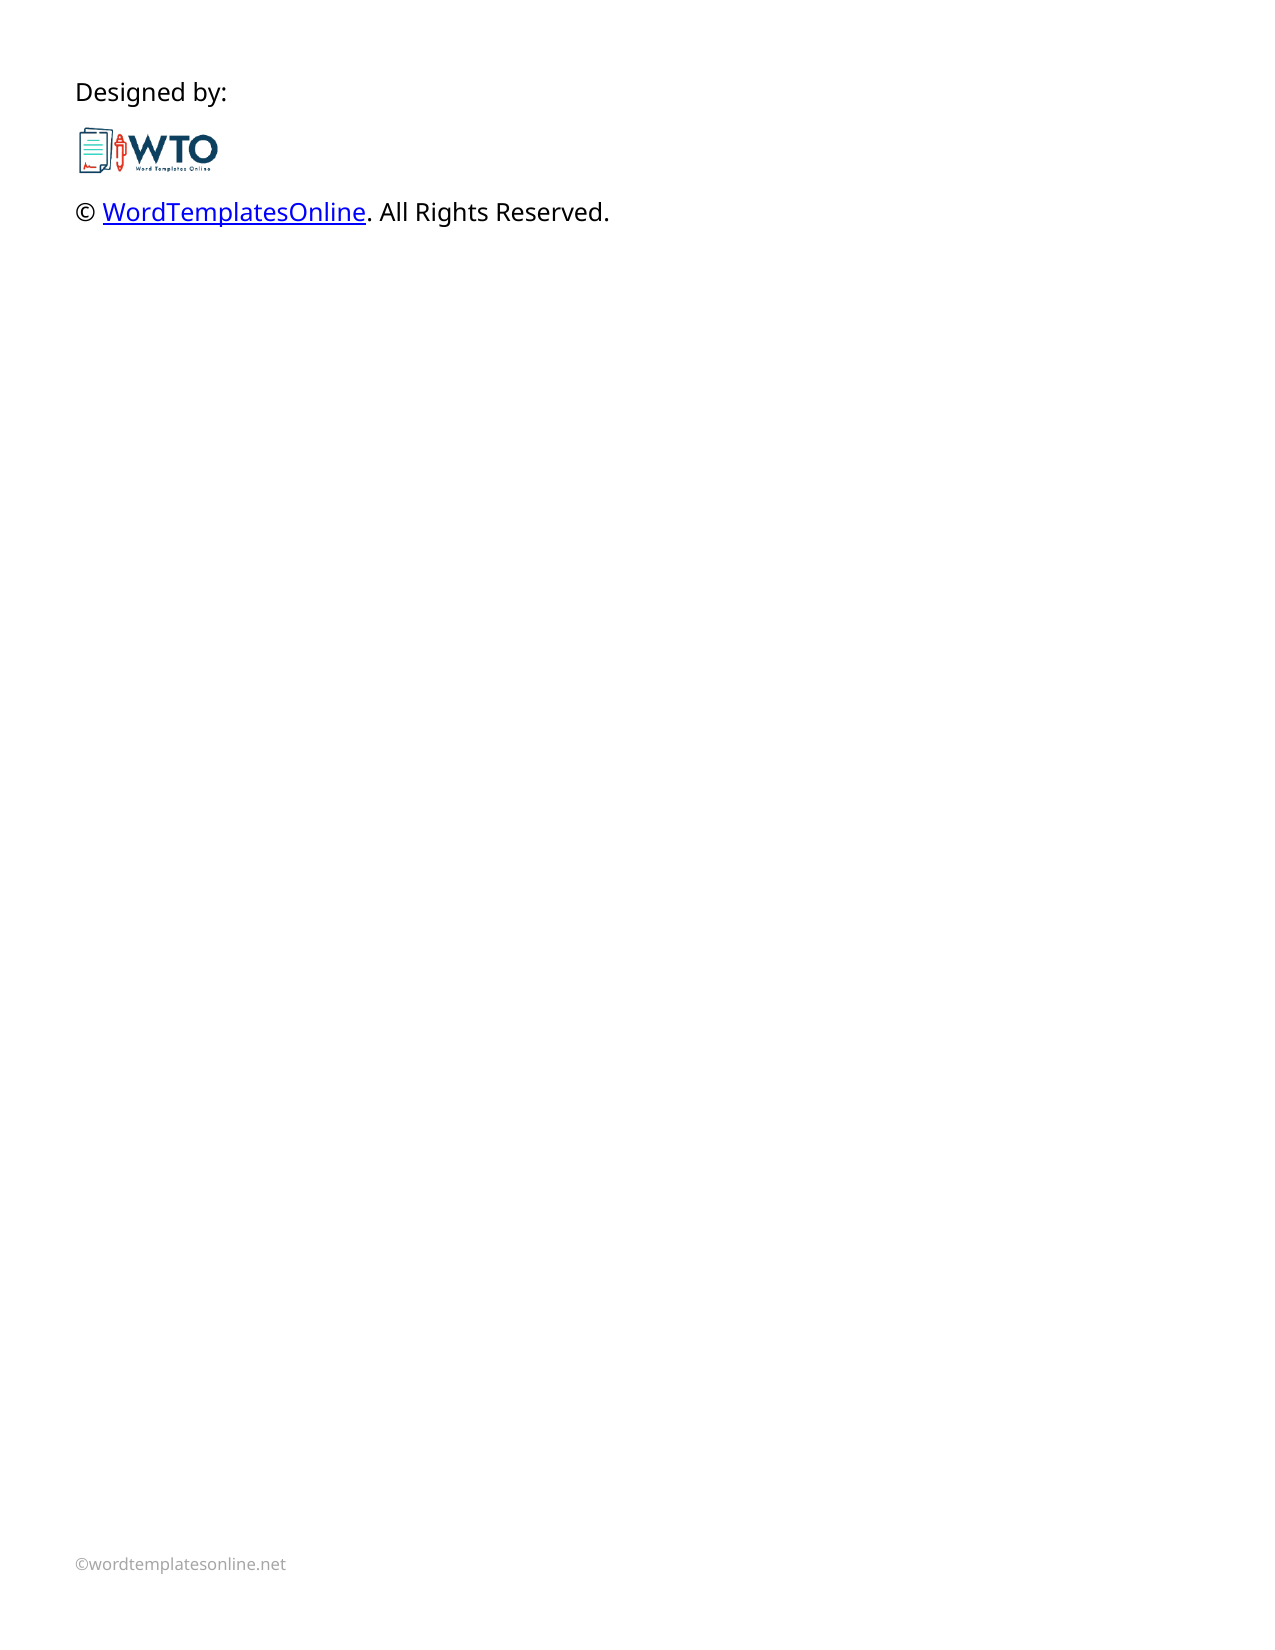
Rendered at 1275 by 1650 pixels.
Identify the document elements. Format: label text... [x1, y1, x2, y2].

text © WordTemplatesOnline. All Rights Reserved. [75, 194, 1200, 229]
text Designed by: [75, 75, 1200, 109]
picture [75, 125, 226, 178]
